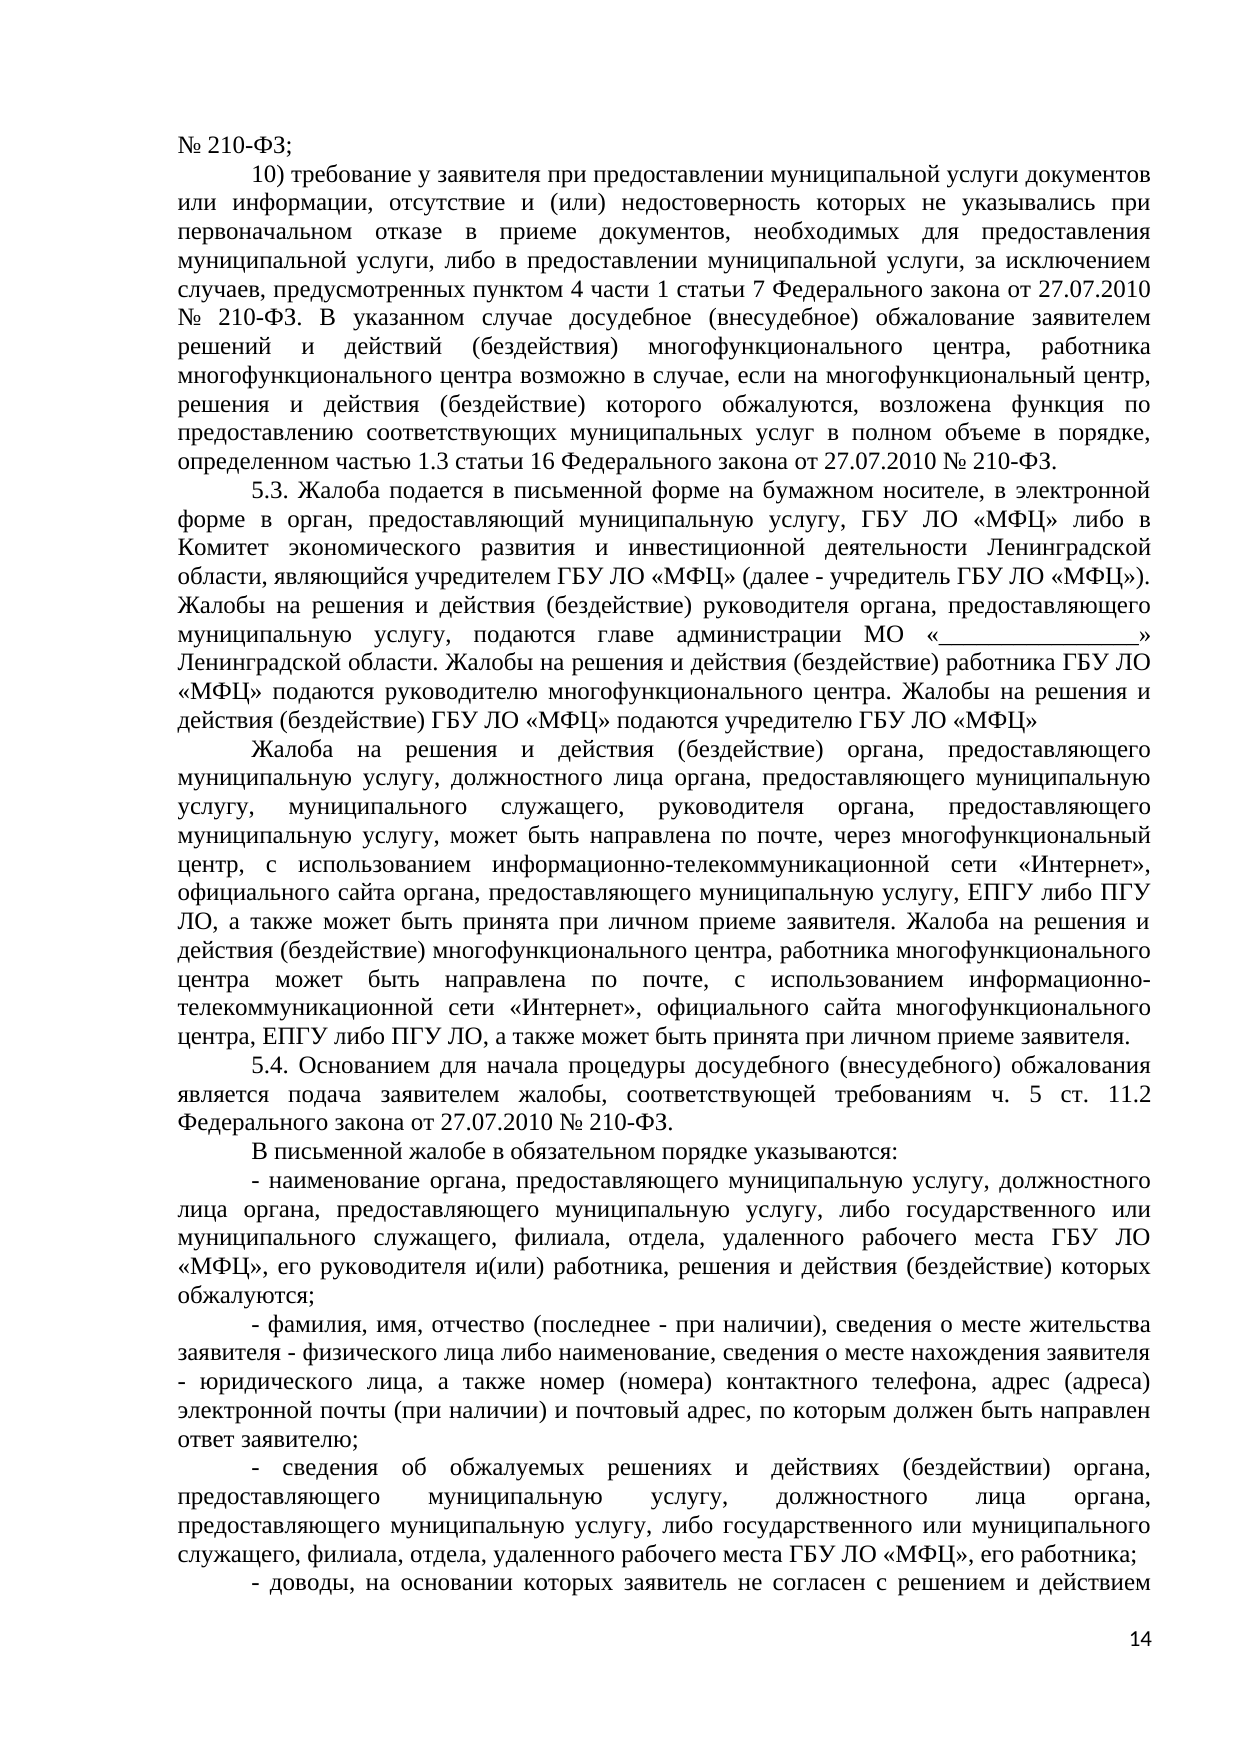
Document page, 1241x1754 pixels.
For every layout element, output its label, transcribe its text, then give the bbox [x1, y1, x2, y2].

text - наименование органа, предоставляющего муниципальную услугу, должностного лица органа, предоставляющего муниципальную услугу, либо государственного или муниципального служащего, филиала, отдела, удаленного рабочего места ГБУ ЛО «МФЦ», его руководителя и(или) работника, решения и действия (бездействие) которых обжалуются; [177, 1165, 1152, 1309]
text 10) требование у заявителя при предоставлении муниципальной услуги документов или информации, отсутствие и (или) недостоверность которых не указывались при первоначальном отказе в приеме документов, необходимых для предоставления муниципальной услуги, либо в предоставлении муниципальной услуги, за исключением случаев, предусмотренных пунктом 4 части 1 статьи 7 Федерального закона от 27.07.2010 № 210-ФЗ. В указанном случае досудебное (внесудебное) обжалование заявителем решений и действий (бездействия) многофункционального центра, работника многофункционального центра возможно в случае, если на многофункциональный центр, решения и действия (бездействие) которого обжалуются, возложена функция по предоставлению соответствующих муниципальных услуг в полном объеме в порядке, определенном частью 1.3 статьи 16 Федерального закона от 27.07.2010 № 210-ФЗ. [177, 159, 1152, 475]
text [177, 130, 1152, 159]
text 5.3. Жалоба подается в письменной форме на бумажном носителе, в электронной форме в орган, предоставляющий муниципальную услугу, ГБУ ЛО «МФЦ» либо в Комитет экономического развития и инвестиционной деятельности Ленинградской области, являющийся учредителем ГБУ ЛО «МФЦ» (далее - учредитель ГБУ ЛО «МФЦ»). Жалобы на решения и действия (бездействие) руководителя органа, предоставляющего муниципальную услугу, подаются главе администрации МО «________________» Ленинградской области. Жалобы на решения и действия (бездействие) работника ГБУ ЛО «МФЦ» подаются руководителю многофункционального центра. Жалобы на решения и действия (бездействие) ГБУ ЛО «МФЦ» подаются учредителю ГБУ ЛО «МФЦ» [177, 475, 1152, 734]
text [177, 1567, 1152, 1596]
text В письменной жалобе в обязательном порядке указываются: [177, 1136, 1152, 1165]
text Жалоба на решения и действия (бездействие) органа, предоставляющего муниципальную услугу, должностного лица органа, предоставляющего муниципальную услугу, муниципального служащего, руководителя органа, предоставляющего муниципальную услугу, может быть направлена по почте, через многофункциональный центр, с использованием информационно-телекоммуникационной сети «Интернет», официального сайта органа, предоставляющего муниципальную услугу, ЕПГУ либо ПГУ ЛО, а также может быть принята при личном приеме заявителя. Жалоба на решения и действия (бездействие) многофункционального центра, работника многофункционального центра может быть направлена по почте, с использованием информационно-телекоммуникационной сети «Интернет», официального сайта многофункционального центра, ЕПГУ либо ПГУ ЛО, а также может быть принята при личном приеме заявителя. [177, 734, 1152, 1050]
text - сведения об обжалуемых решениях и действиях (бездействии) органа, предоставляющего муниципальную услугу, должностного лица органа, предоставляющего муниципальную услугу, либо государственного или муниципального служащего, филиала, отдела, удаленного рабочего места ГБУ ЛО «МФЦ», его работника; [177, 1452, 1152, 1567]
text - фамилия, имя, отчество (последнее - при наличии), сведения о месте жительства заявителя - физического лица либо наименование, сведения о месте нахождения заявителя - юридического лица, а также номер (номера) контактного телефона, адрес (адреса) электронной почты (при наличии) и почтовый адрес, по которым должен быть направлен ответ заявителю; [177, 1309, 1152, 1452]
text 5.4. Основанием для начала процедуры досудебного (внесудебного) обжалования является подача заявителем жалобы, соответствующей требованиям ч. 5 ст. 11.2 Федерального закона от 27.07.2010 № 210-ФЗ. [177, 1050, 1152, 1136]
